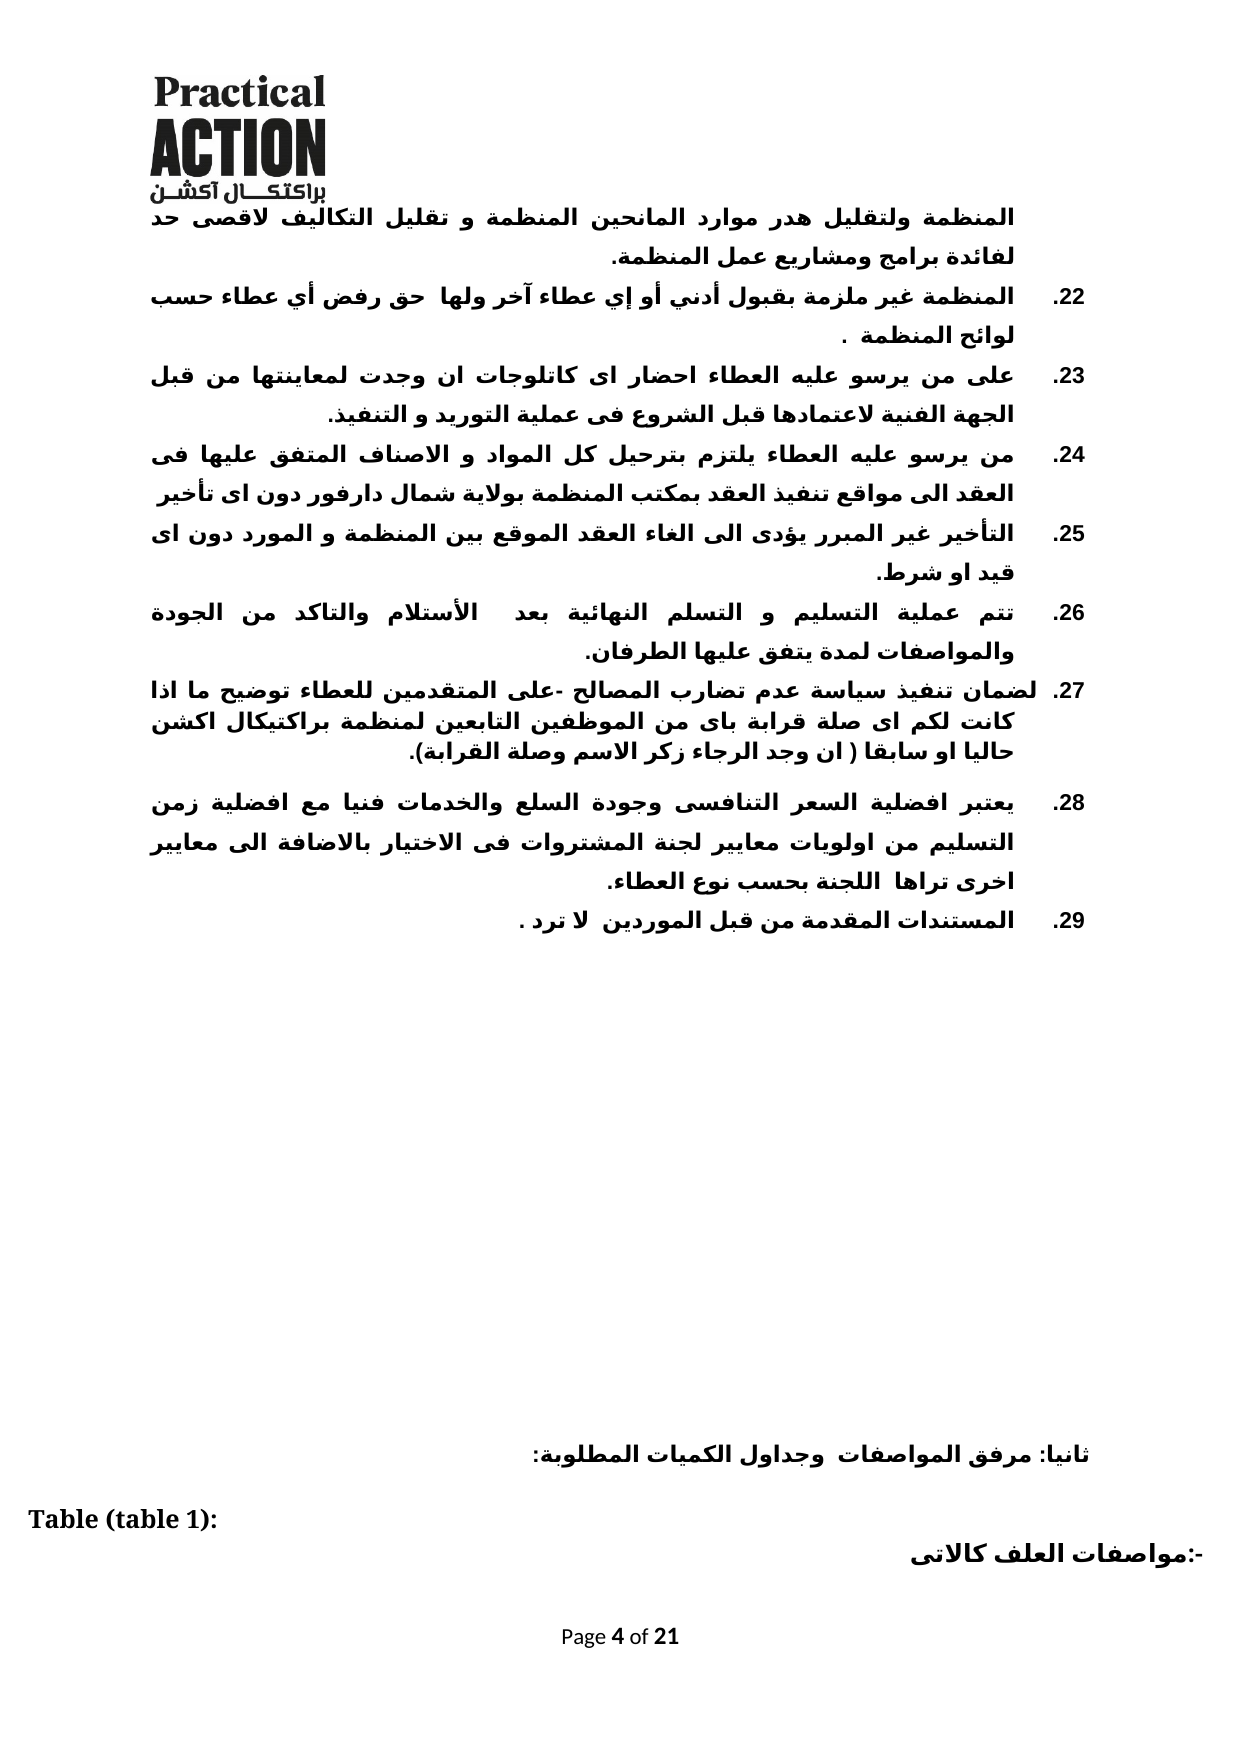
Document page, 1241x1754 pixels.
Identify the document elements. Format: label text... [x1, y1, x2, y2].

text ثانيا: مرفق المواصفات وجداول الكميات المطلوبة: [150, 1441, 1090, 1467]
text Table (table 1): [28, 1501, 1203, 1536]
list على من يرسو عليه العطاء احضار اى كاتلوجات ان وجدت لمعاينتها من قبل الجهة الفنية لاعتمادها قبل الشروع فى عملية التوريد و التنفيذ. [150, 362, 1053, 427]
list لضمان تنفيذ سياسة عدم تضارب المصالح -على المتقدمين للعطاء توضيح ما اذا كانت لكم اى صلة قرابة باى من الموظفين التابعين لمنظمة براكتيكال اكشن حاليا او سابقا ( ان وجد الرجاء زكر الاسم وصلة القرابة). [150, 677, 1053, 764]
list من يرسو عليه العطاء يلتزم بترحيل كل المواد و الاصناف المتفق عليها فى العقد الى مواقع تنفيذ العقد بمكتب المنظمة بولاية شمال دارفور دون اى تأخير [150, 441, 1053, 506]
list المنظمة غير ملزمة بقبول أدني أو إي عطاء آخر ولها حق رفض أي عطاء حسب لوائح المنظمة . [150, 283, 1053, 348]
list تتم عملية التسليم و التسلم النهائية بعد الأستلام والتاكد من الجودة والمواصفات لمدة يتفق عليها الطرفان. [150, 598, 1053, 664]
text مواصفات العلف كالاتى:- [28, 1536, 1203, 1569]
list المستندات المقدمة من قبل الموردين لا ترد . [150, 907, 1053, 934]
list التأخير غير المبرر يؤدى الى الغاء العقد الموقع بين المنظمة و المورد دون اى قيد او شرط. [150, 519, 1053, 585]
list يعتبر افضلية السعر التنافسى وجودة السلع والخدمات فنيا مع افضلية زمن التسليم من اولويات معايير لجنة المشتروات فى الاختيار بالاضافة الى معايير اخرى تراها اللجنة بحسب نوع العطاء. [150, 789, 1053, 894]
picture [150, 75, 325, 204]
